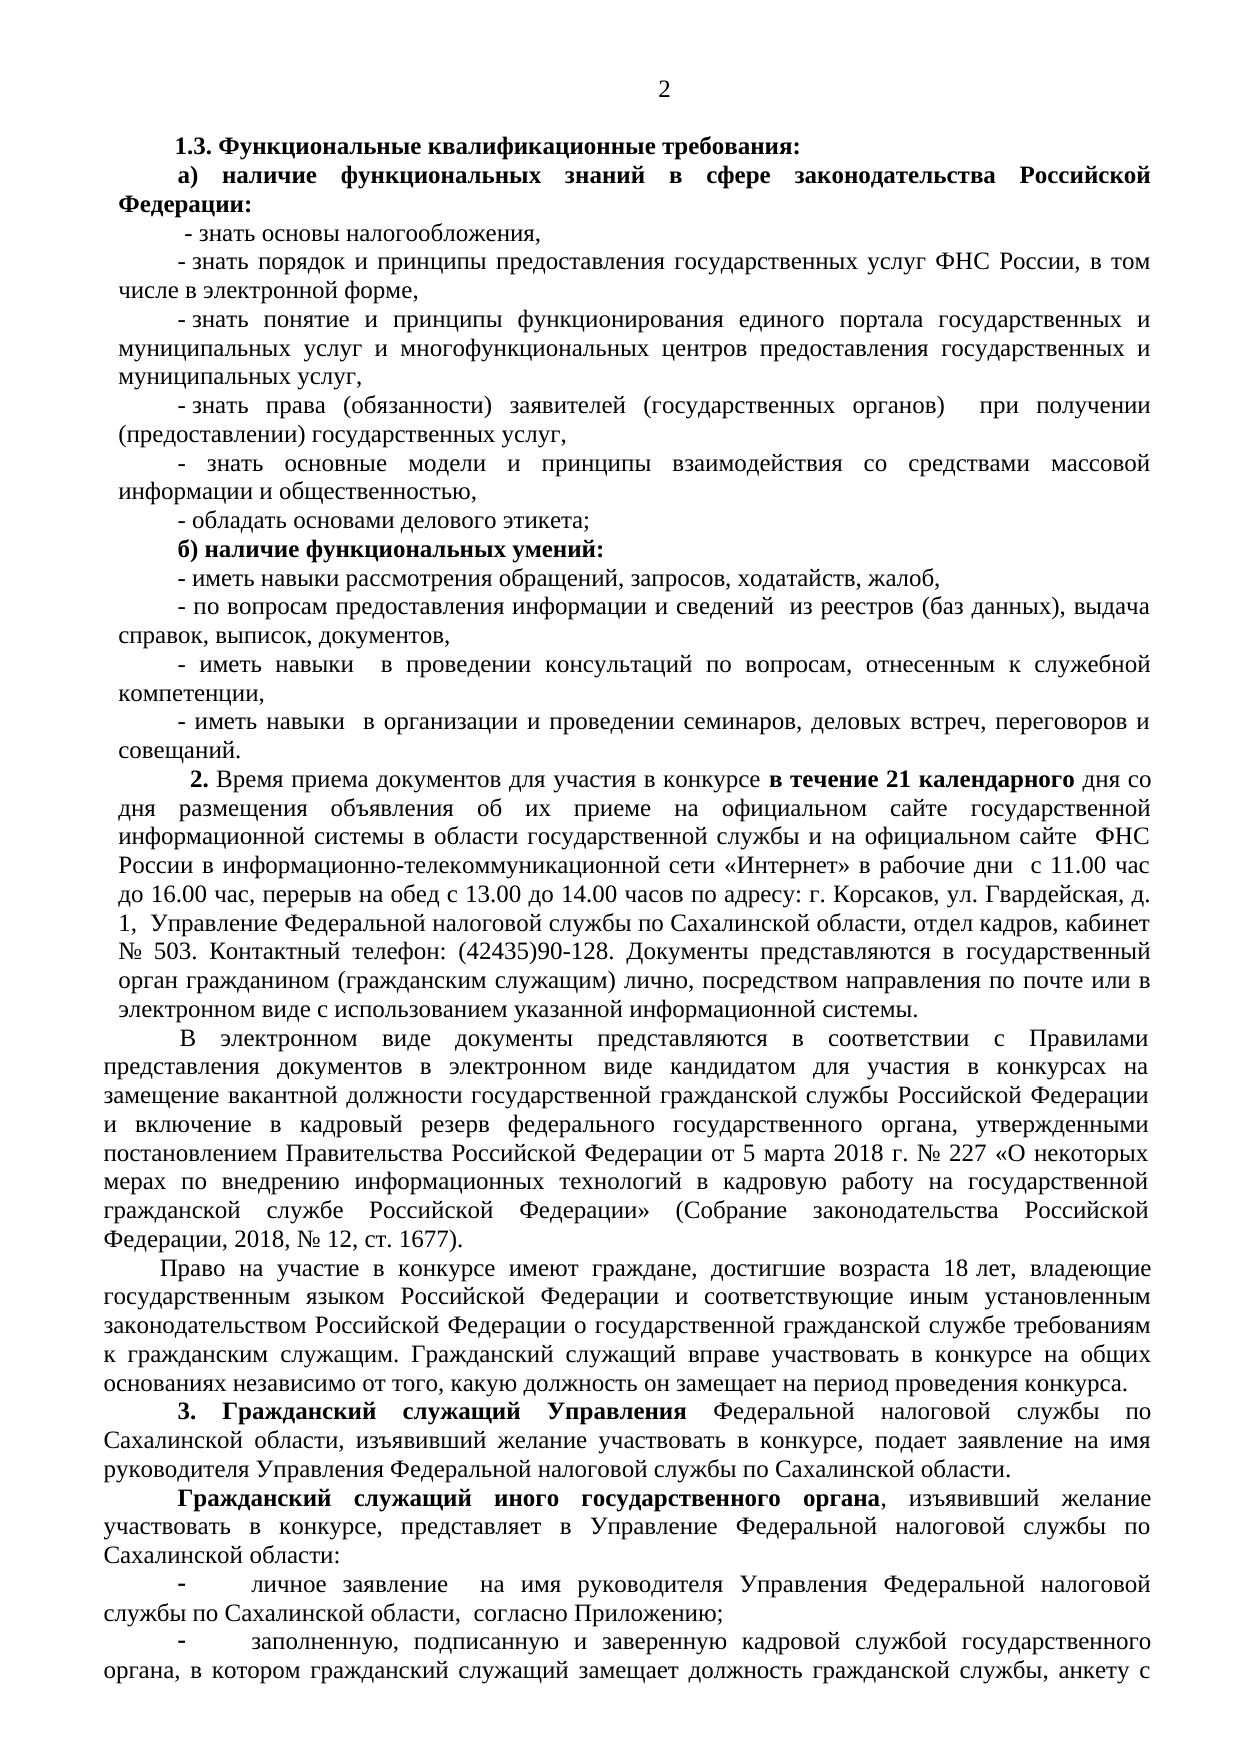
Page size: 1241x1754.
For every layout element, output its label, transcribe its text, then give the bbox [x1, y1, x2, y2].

text - обладать основами делового этикета; [118, 505, 1152, 534]
text В электронном виде документы представляются в соответствии с Правилами представления документов в электронном виде кандидатом для участия в конкурсах на замещение вакантной должности государственной гражданской службы Российской Федерации и включение в кадровый резерв федерального государственного органа, утвержденными постановлением Правительства Российской Федерации от 5 марта 2018 г. № 227 «О некоторых мерах по внедрению информационных технологий в кадровую работу на государственной гражданской службе Российской Федерации» (Собрание законодательства Российской Федерации, 2018, № 12, ст. 1677). [103, 1023, 1149, 1253]
text Право на участие в конкурсе имеют граждане, достигшие возраста 18 лет, владеющие государственным языком Российской Федерации и соответствующие иным установленным законодательством Российской Федерации о государственной гражданской службе требованиям к гражданским служащим. Гражданский служащий вправе участвовать в конкурсе на общих основаниях независимо от того, какую должность он замещает на период проведения конкурса. [103, 1253, 1152, 1396]
list личное заявление на имя руководителя Управления Федеральной налоговой службы по Сахалинской области, согласно Приложению; [103, 1569, 1152, 1626]
text 1.3. Функциональные квалификационные требования: [118, 131, 1152, 160]
text - знать основы налогообложения, [118, 218, 1152, 246]
text а) наличие функциональных знаний в сфере законодательства Российской Федерации: [118, 160, 1152, 218]
text - иметь навыки в проведении консультаций по вопросам, отнесенным к служебной компетенции, [118, 649, 1152, 706]
text - знать порядок и принципы предоставления государственных услуг ФНС России, в том числе в электронной форме, [118, 246, 1152, 304]
text - по вопросам предоставления информации и сведений из реестров (баз данных), выдача справок, выписок, документов, [118, 591, 1152, 649]
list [103, 1626, 1152, 1684]
text 3. Гражданский служащий Управления Федеральной налоговой службы по Сахалинской области, изъявивший желание участвовать в конкурсе, подает заявление на имя руководителя Управления Федеральной налоговой службы по Сахалинской области. [103, 1396, 1152, 1483]
text - знать основные модели и принципы взаимодействия со средствами массовой информации и общественностью, [118, 448, 1152, 505]
text - знать права (обязанности) заявителей (государственных органов) при получении (предоставлении) государственных услуг, [118, 390, 1152, 448]
text Гражданский служащий иного государственного органа, изъявивший желание участвовать в конкурсе, представляет в Управление Федеральной налоговой службы по Сахалинской области: [103, 1483, 1152, 1569]
text - иметь навыки рассмотрения обращений, запросов, ходатайств, жалоб, [118, 563, 1152, 591]
text - иметь навыки в организации и проведении семинаров, деловых встреч, переговоров и совещаний. [118, 706, 1152, 764]
text - знать понятие и принципы функционирования единого портала государственных и муниципальных услуг и многофункциональных центров предоставления государственных и муниципальных услуг, [118, 304, 1152, 390]
text 2. Время приема документов для участия в конкурсе в течение 21 календарного дня со дня размещения объявления об их приеме на официальном сайте государственной информационной системы в области государственной службы и на официальном сайте ФНС России в информационно-телекоммуникационной сети «Интернет» в рабочие дни с 11.00 час до 16.00 час, перерыв на обед с 13.00 до 14.00 часов по адресу: г. Корсаков, ул. Гвардейская, д. 1, Управление Федеральной налоговой службы по Сахалинской области, отдел кадров, кабинет № 503. Контактный телефон: (42435)90-128. Документы представляются в государственный орган гражданином (гражданским служащим) лично, посредством направления по почте или в электронном виде с использованием указанной информационной системы. [118, 764, 1152, 1023]
text б) наличие функциональных умений: [177, 534, 1152, 563]
